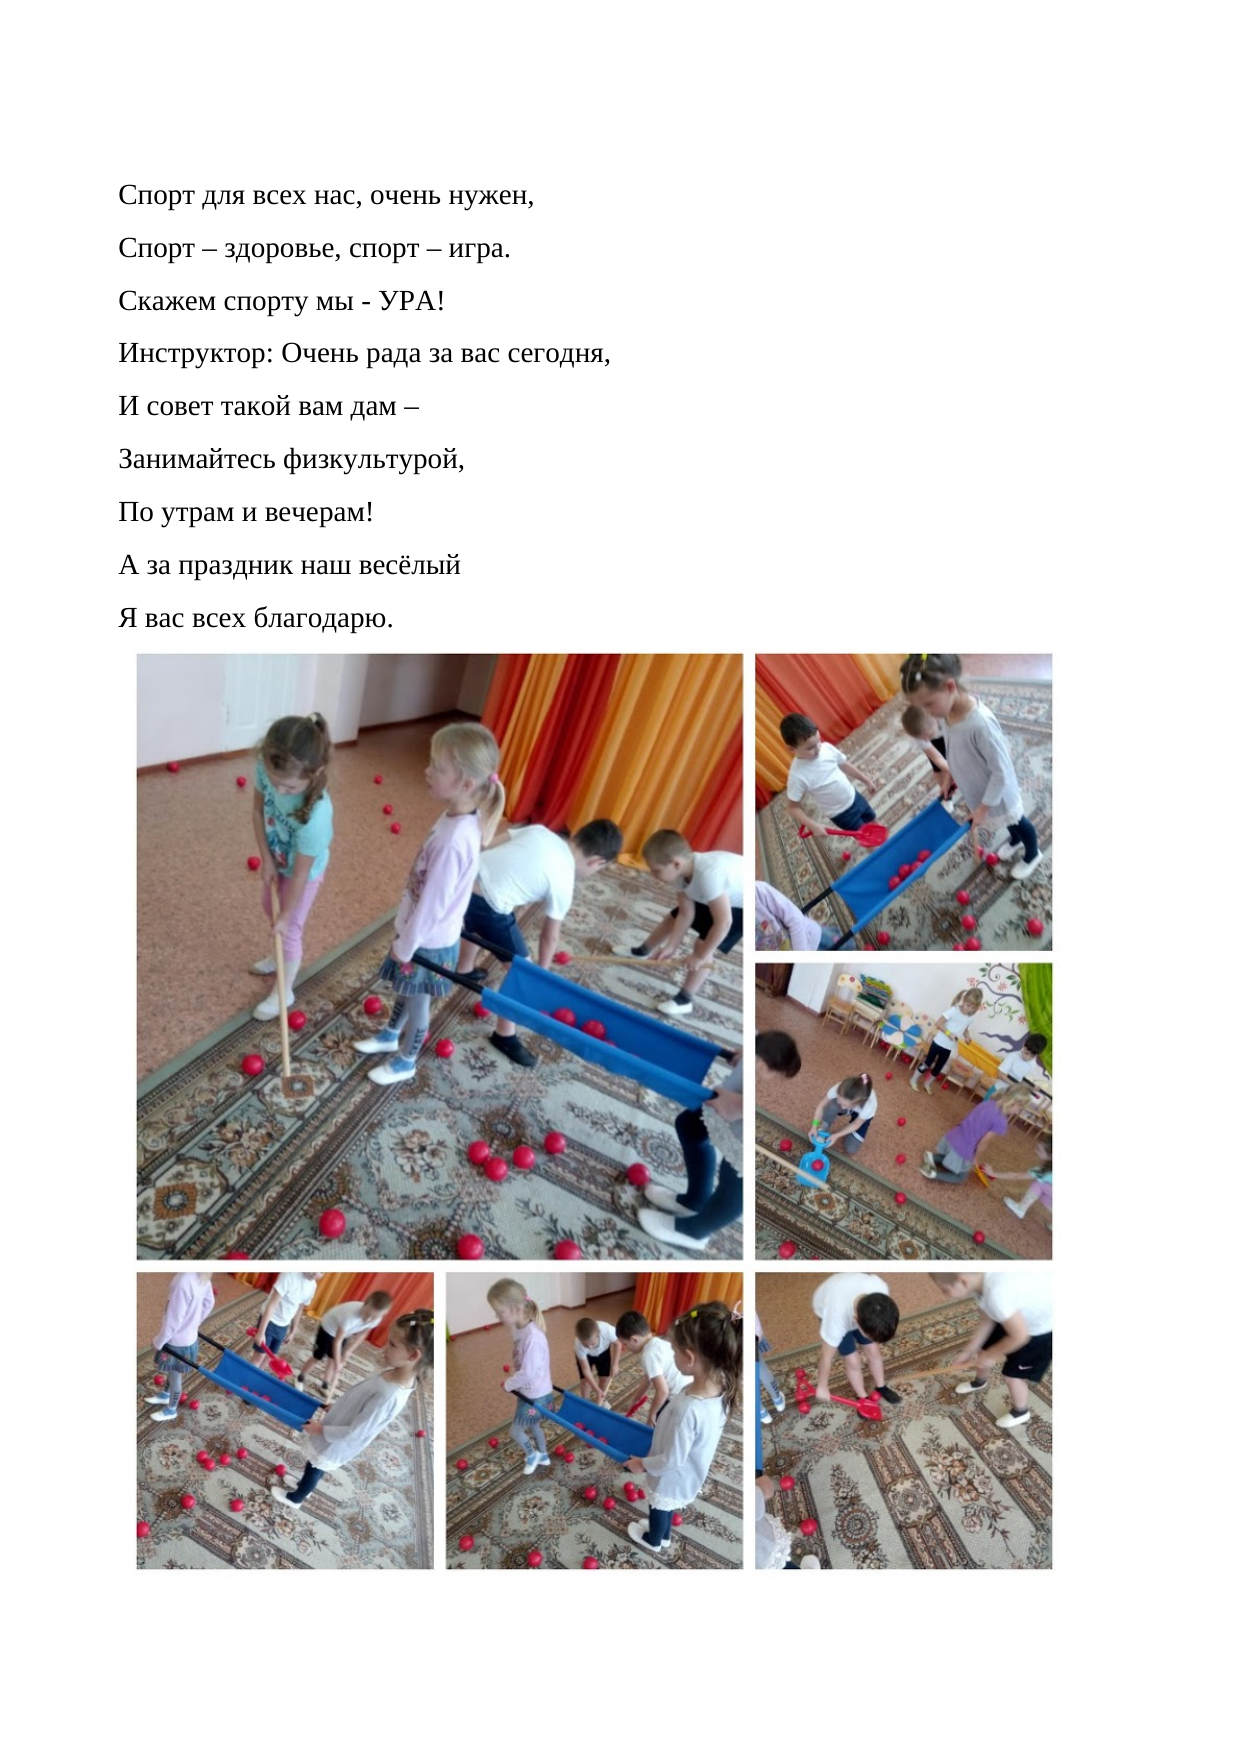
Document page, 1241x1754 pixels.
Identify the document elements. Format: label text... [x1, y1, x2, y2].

text Занимайтесь физкультурой, [118, 441, 1122, 475]
text Скажем спорту мы - УРА! [118, 283, 1122, 316]
text И совет такой вам дам – [118, 388, 1122, 422]
picture [118, 635, 1072, 1589]
text Спорт для всех нас, очень нужен, [118, 177, 1122, 211]
text Спорт – здоровье, спорт – игра. [118, 230, 1122, 263]
text А за праздник наш весёлый [118, 547, 1122, 580]
text По утрам и вечерам! [118, 494, 1122, 528]
text Инструктор: Очень рада за вас сегодня, [118, 336, 1122, 369]
